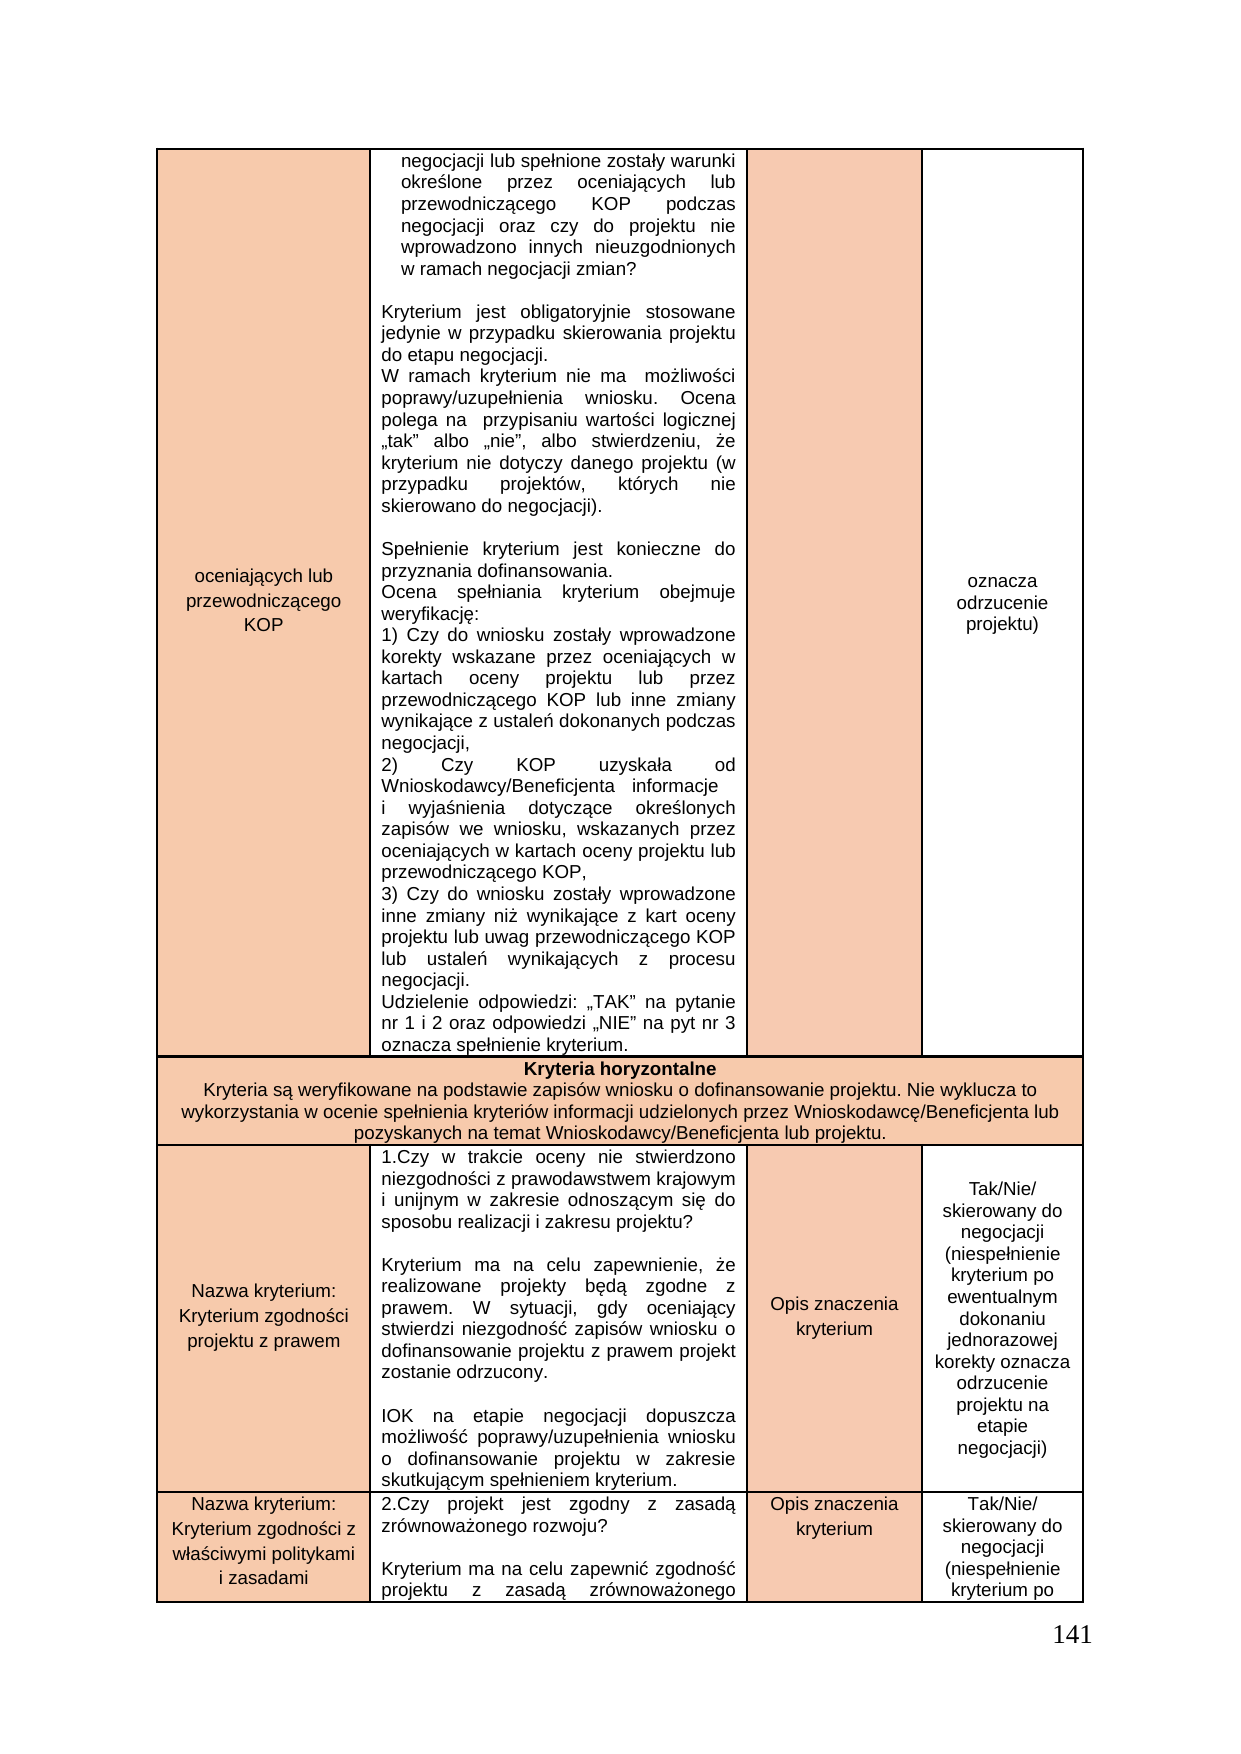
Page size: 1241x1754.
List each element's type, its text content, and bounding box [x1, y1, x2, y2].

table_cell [923, 150, 1082, 1055]
table_cell Kryteria horyzontalne Kryteria są weryfikowane na podstawie zapisów wniosku o dofinansowanie projektu. Nie wyklucza to wykorzystania w ocenie spełnienia kryteriów informacji udzielonych przez Wnioskodawcę/Beneficjenta lub pozyskanych na temat Wnioskodawcy/Beneficjenta lub projektu. [158, 1058, 1082, 1144]
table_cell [748, 1493, 921, 1601]
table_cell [371, 150, 746, 1055]
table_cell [158, 1493, 369, 1601]
table_cell Opis znaczenia kryterium [748, 1146, 921, 1491]
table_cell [371, 1493, 746, 1601]
table_cell Nazwa kryterium: Kryterium zgodności projektu z prawem [158, 1146, 369, 1491]
table_cell 1.Czy w trakcie oceny nie stwierdzono niezgodności z prawodawstwem krajowym i unijnym w zakresie odnoszącym się do sposobu realizacji i zakresu projektu? Kryterium ma na celu zapewnienie, że realizowane projekty będą zgodne z prawem. W sytuacji, gdy oceniający stwierdzi niezgodność zapisów wniosku o dofinansowanie projektu z prawem projekt zostanie odrzucony. IOK na etapie negocjacji dopuszcza możliwość poprawy/uzupełnienia wniosku o dofinansowanie projektu w zakresie skutkującym spełnieniem kryterium. [371, 1146, 746, 1491]
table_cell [923, 1493, 1082, 1601]
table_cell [748, 150, 921, 1055]
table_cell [158, 150, 369, 1055]
